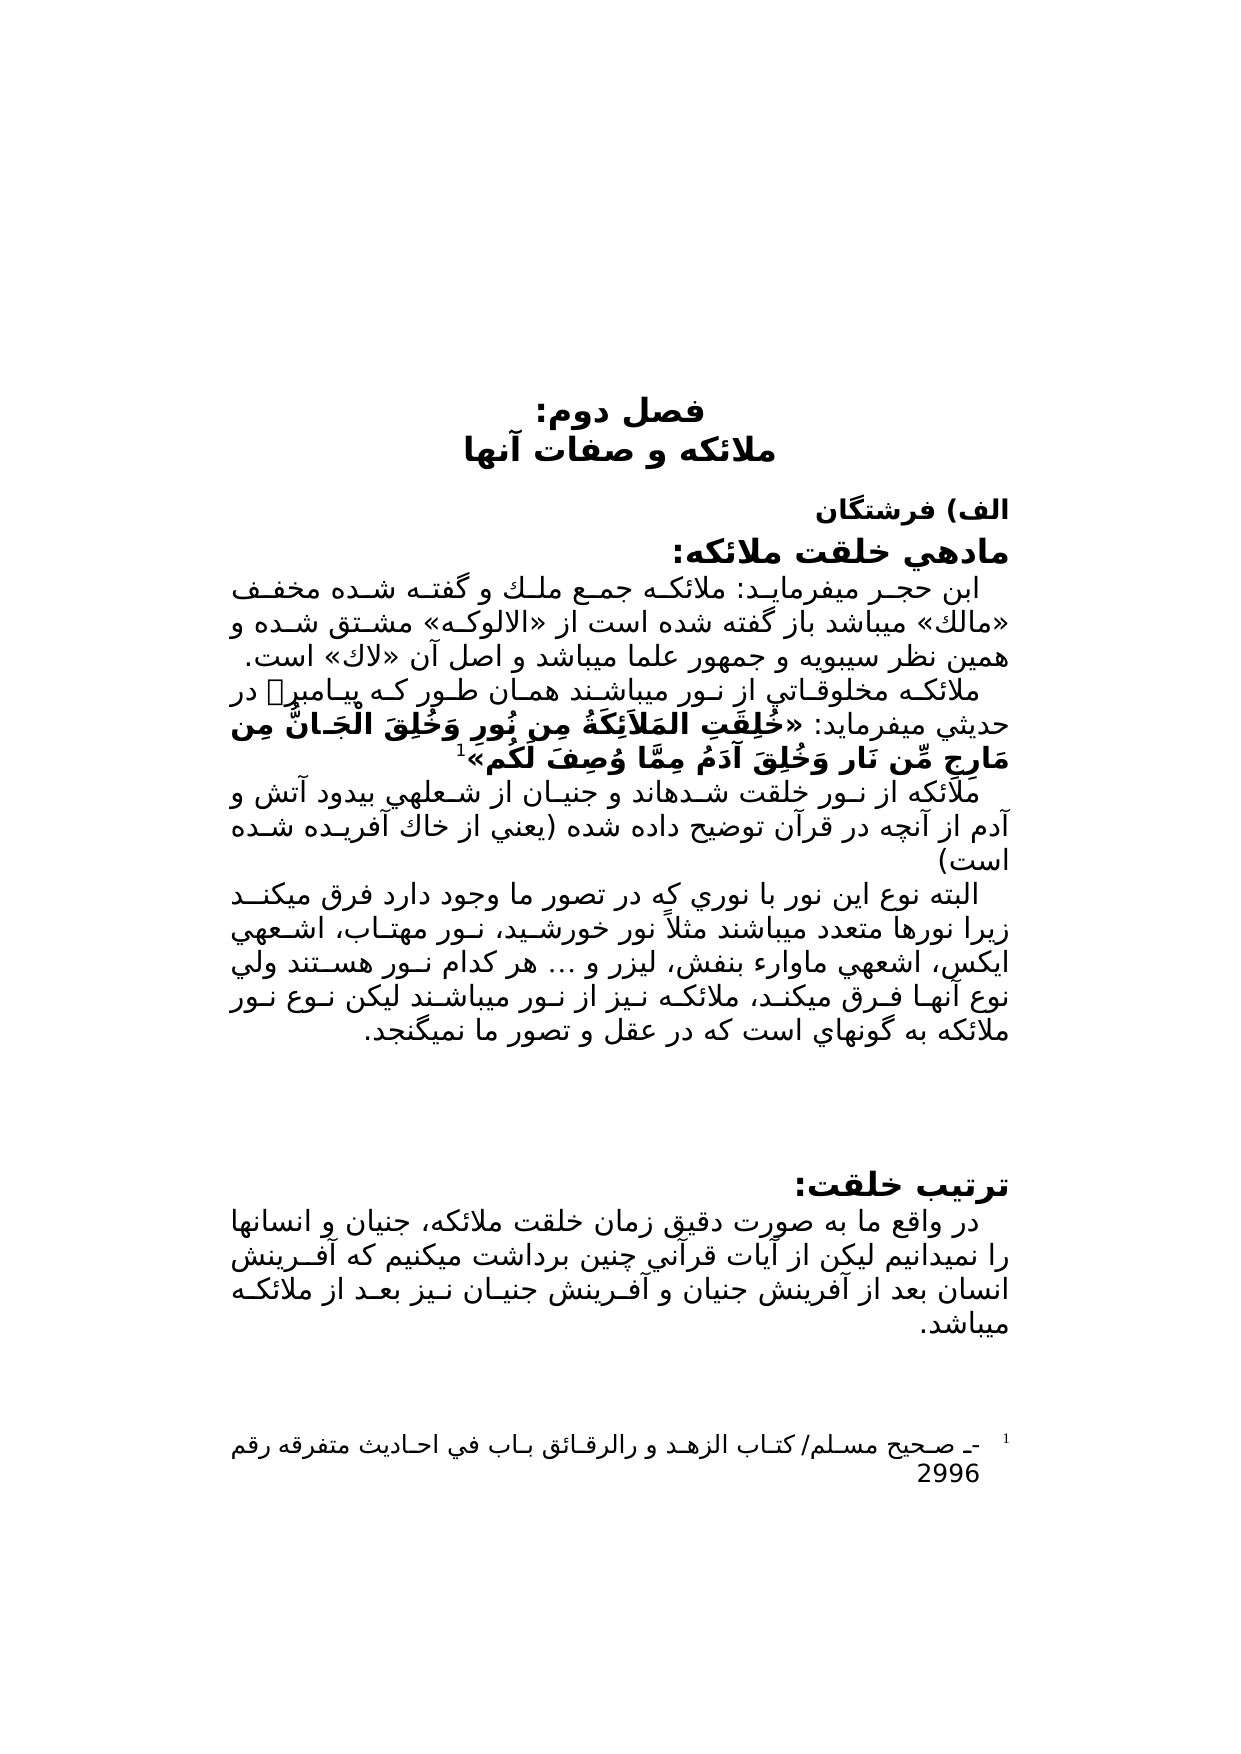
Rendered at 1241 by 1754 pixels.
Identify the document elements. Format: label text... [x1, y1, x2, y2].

text الف) فرشتگان [230, 495, 1010, 526]
text ابن حجر مي‎فرمايد: ملائكه جمع ملك و گفته شده مخفف «مالك» مي‎باشد باز گفته شده است از «الالوكه» مشتق شده و همين نظر سيبويه و جمهور علما مي‎باشد و اصل آن «لاك» است. [230, 571, 1010, 673]
text ملائكه مخلوقاتي از نور مي‎باشند همان طور كه پيامبر در حديثي مي‎فرمايد: «خُلِقَتِ المَلاَئِكَةُ مِن نُورِ وَخُلِقَ الْجَانُّ مِن مَارِجِ مِّن نَار وَخُلِقَ آدَمُ مِمَّا وُصِفَ لَكُم» [230, 673, 1010, 775]
text ترتيب خلقت: [230, 1165, 1010, 1204]
text ملائكه از نور خلقت شده‎اند و جنيان از شعله‎ي بي‎دود آتش و آدم از آنچه در قرآن توضيح داده شده (يعني از خاك آفريده شده است) [230, 775, 1010, 877]
text ماده‎ي خلقت ملائكه: [230, 532, 1010, 571]
text فصل دوم: ملائكه و صفات آنها [230, 392, 1010, 470]
text در واقع ما به صورت دقيق زمان خلقت ملائكه، جنيان و انسانها را نمي‎دانيم ليكن از آيات قرآني چنين برداشت مي‎كنيم كه آفرينش انسان بعد از آفرينش جنيان و آفرينش جنيان نيز بعد از ملائكه مي‎باشد. [230, 1204, 1010, 1340]
text البته نوع اين نور با نوري كه در تصور ما وجود دارد فرق مي‎كند زيرا نورها متعدد مي‎باشند مثلاً نور خورشيد، نور مهتاب، اشعه‎ي ايكس، اشعه‎ي ماوارء بنفش، ليزر و … هر كدام نور هستند ولي نوع آنها فرق مي‎كند، ملائكه نيز از نور مي‎باشند ليكن نوع نور ملائكه به گونه‎اي است كه در عقل و تصور ما نمي‎گنجد. [230, 877, 1010, 1047]
